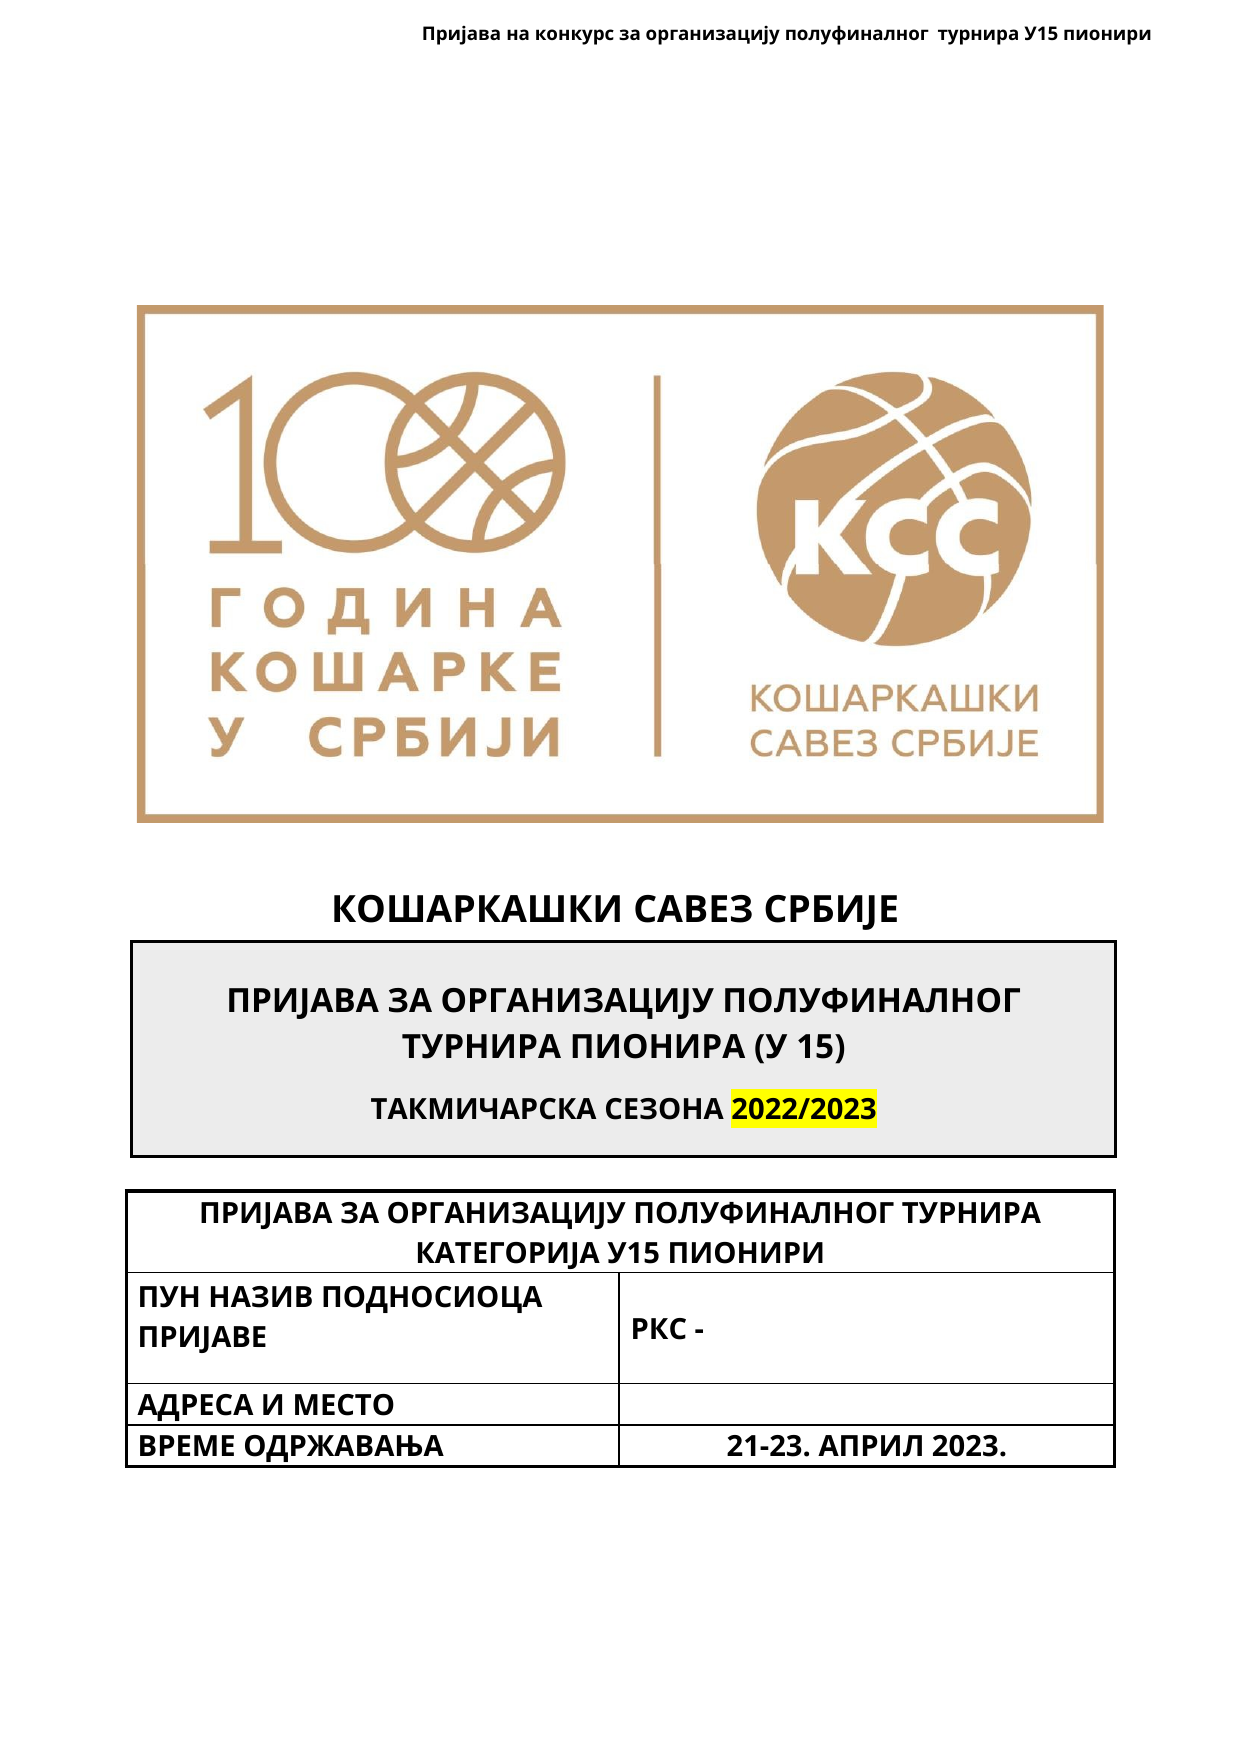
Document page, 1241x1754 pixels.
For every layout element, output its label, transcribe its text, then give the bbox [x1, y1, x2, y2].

table_cell [620, 1384, 1113, 1424]
table_cell АДРЕСА И МЕСТО [128, 1384, 618, 1424]
table_cell ПУН НАЗИВ ПОДНОСИОЦА ПРИЈАВЕ [128, 1273, 618, 1383]
table_cell ВРЕМЕ ОДРЖАВАЊА [128, 1426, 618, 1465]
subtitle КОШАРКАШКИ САВЕЗ СРБИЈЕ [89, 883, 1141, 934]
table_header ПРИЈАВА ЗА ОРГАНИЗАЦИЈУ ПОЛУФИНАЛНОГ ТУРНИРА КАТЕГОРИЈА У15 ПИОНИРИ [128, 1193, 1113, 1272]
table_cell РКС - [620, 1273, 1113, 1383]
picture [136, 305, 1104, 823]
table_cell 21-23. АПРИЛ 2023. [620, 1426, 1113, 1465]
